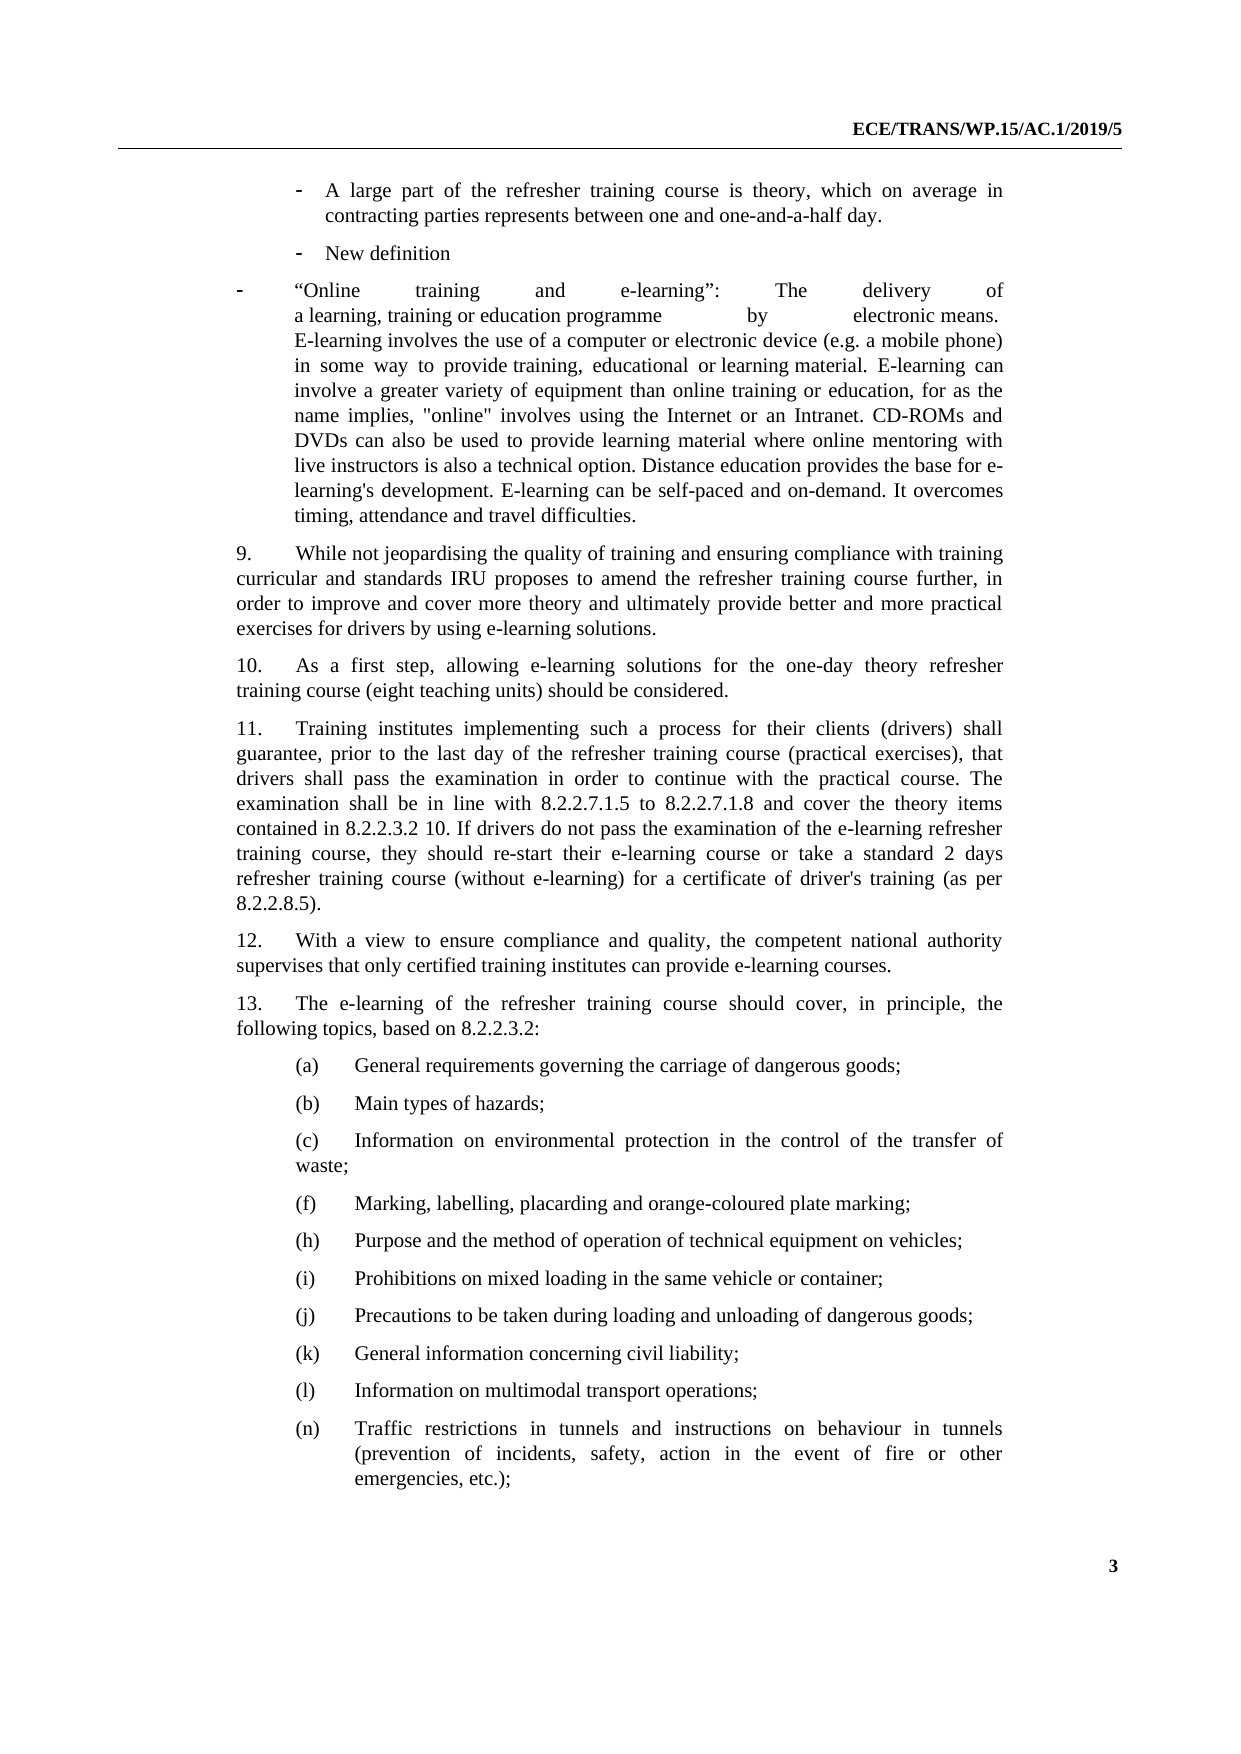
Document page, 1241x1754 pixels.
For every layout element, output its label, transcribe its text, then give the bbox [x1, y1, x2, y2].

text (n) Traffic restrictions in tunnels and instructions on behaviour in tunnels (prevention of incidents, safety, action in the event of fire or other emergencies, etc.); [295, 1415, 1004, 1490]
text (b) Main types of hazards; [295, 1090, 1004, 1115]
text 11. Training institutes implementing such a process for their clients (drivers) shall guarantee, prior to the last day of the refresher training course (practical exercises), that drivers shall pass the examination in order to continue with the practical course. The examination shall be in line with 8.2.2.7.1.5 to 8.2.2.7.1.8 and cover the theory items contained in 8.2.2.3.2 10. If drivers do not pass the examination of the e-learning refresher training course, they should re-start their e-learning course or take a standard 2 days refresher training course (without e-learning) for a certificate of driver's training (as per 8.2.2.8.5). [236, 715, 1004, 915]
text (a) General requirements governing the carriage of dangerous goods; [295, 1052, 1004, 1077]
list “Online training and e-learning”: The delivery of a learning, training or education programme by electronic means. E-learning involves the use of a computer or electronic device (e.g. a mobile phone) in some way to provide training, educational or learning material. E-learning can involve a greater variety of equipment than online training or education, for as the name implies, "online" involves using the Internet or an Intranet. CD-ROMs and DVDs can also be used to provide learning material where online mentoring with live instructors is also a technical option. Distance education provides the base for e-learning's development. E-learning can be self-paced and on-demand. It overcomes timing, attendance and travel difficulties. [236, 277, 1004, 527]
text (j) Precautions to be taken during loading and unloading of dangerous goods; [295, 1302, 1004, 1327]
text 12. With a view to ensure compliance and quality, the competent national authority supervises that only certified training institutes can provide e-learning courses. [236, 927, 1004, 977]
list A large part of the refresher training course is theory, which on average in contracting parties represents between one and one-and-a-half day. [295, 177, 1004, 227]
list New definition [295, 240, 1004, 265]
text (f) Marking, labelling, placarding and orange-coloured plate marking; [295, 1190, 1004, 1215]
text (k) General information concerning civil liability; [295, 1340, 1004, 1365]
text 9. While not jeopardising the quality of training and ensuring compliance with training curricular and standards IRU proposes to amend the refresher training course further, in order to improve and cover more theory and ultimately provide better and more practical exercises for drivers by using e-learning solutions. [236, 540, 1004, 640]
text 10. As a first step, allowing e-learning solutions for the one-day theory refresher training course (eight teaching units) should be considered. [236, 652, 1004, 702]
text (h) Purpose and the method of operation of technical equipment on vehicles; [295, 1227, 1004, 1252]
text (c) Information on environmental protection in the control of the transfer of waste; [295, 1127, 1004, 1177]
text (l) Information on multimodal transport operations; [295, 1377, 1004, 1402]
text 13. The e-learning of the refresher training course should cover, in principle, the following topics, based on 8.2.2.3.2: [236, 990, 1004, 1040]
text (i) Prohibitions on mixed loading in the same vehicle or container; [295, 1265, 1004, 1290]
